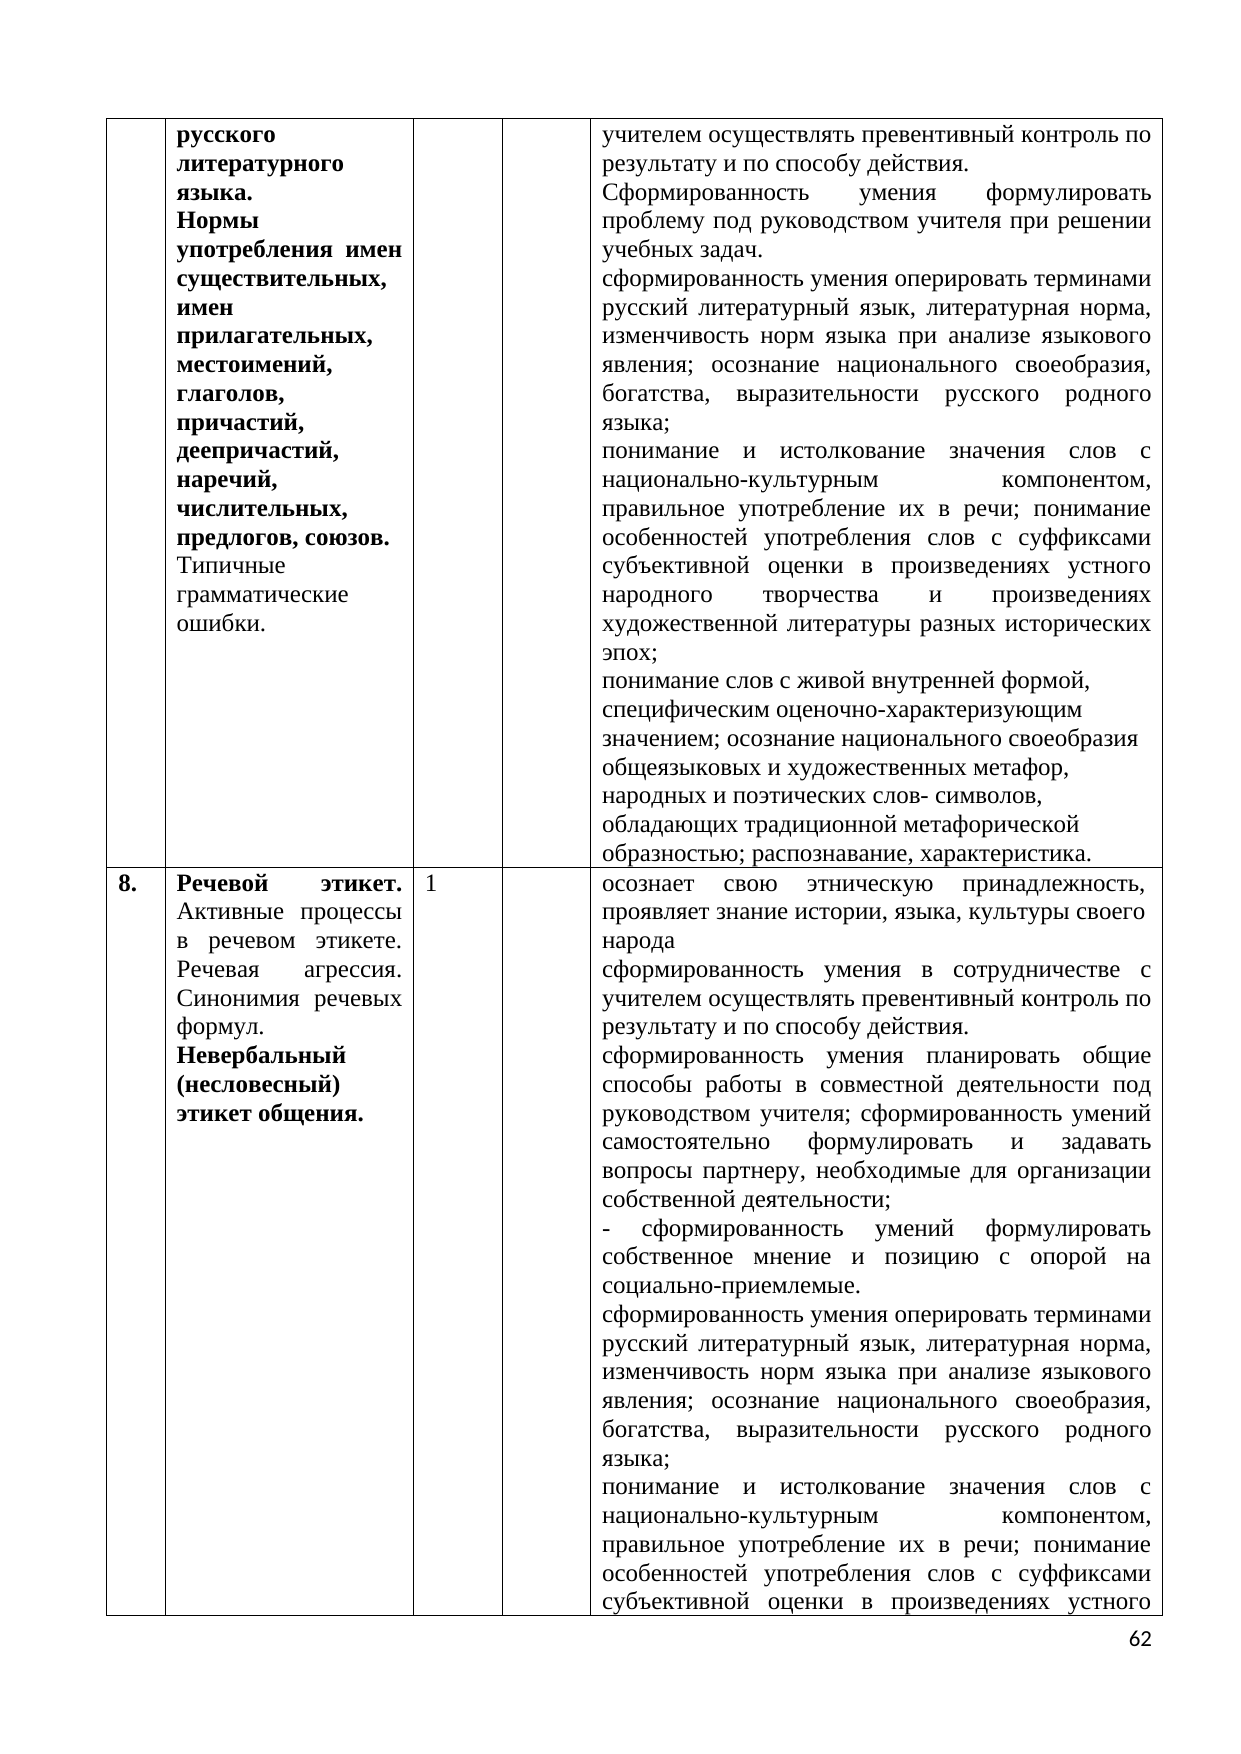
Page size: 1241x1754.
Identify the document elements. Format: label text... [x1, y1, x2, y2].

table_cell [591, 868, 1162, 1615]
table_cell 1 [414, 119, 502, 867]
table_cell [166, 868, 413, 1615]
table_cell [591, 119, 1162, 867]
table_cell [166, 119, 413, 867]
table_cell 1 [414, 868, 502, 1615]
table_cell [107, 868, 165, 1615]
table_cell [107, 119, 165, 867]
table_cell [503, 119, 590, 867]
table_cell [503, 868, 590, 1615]
